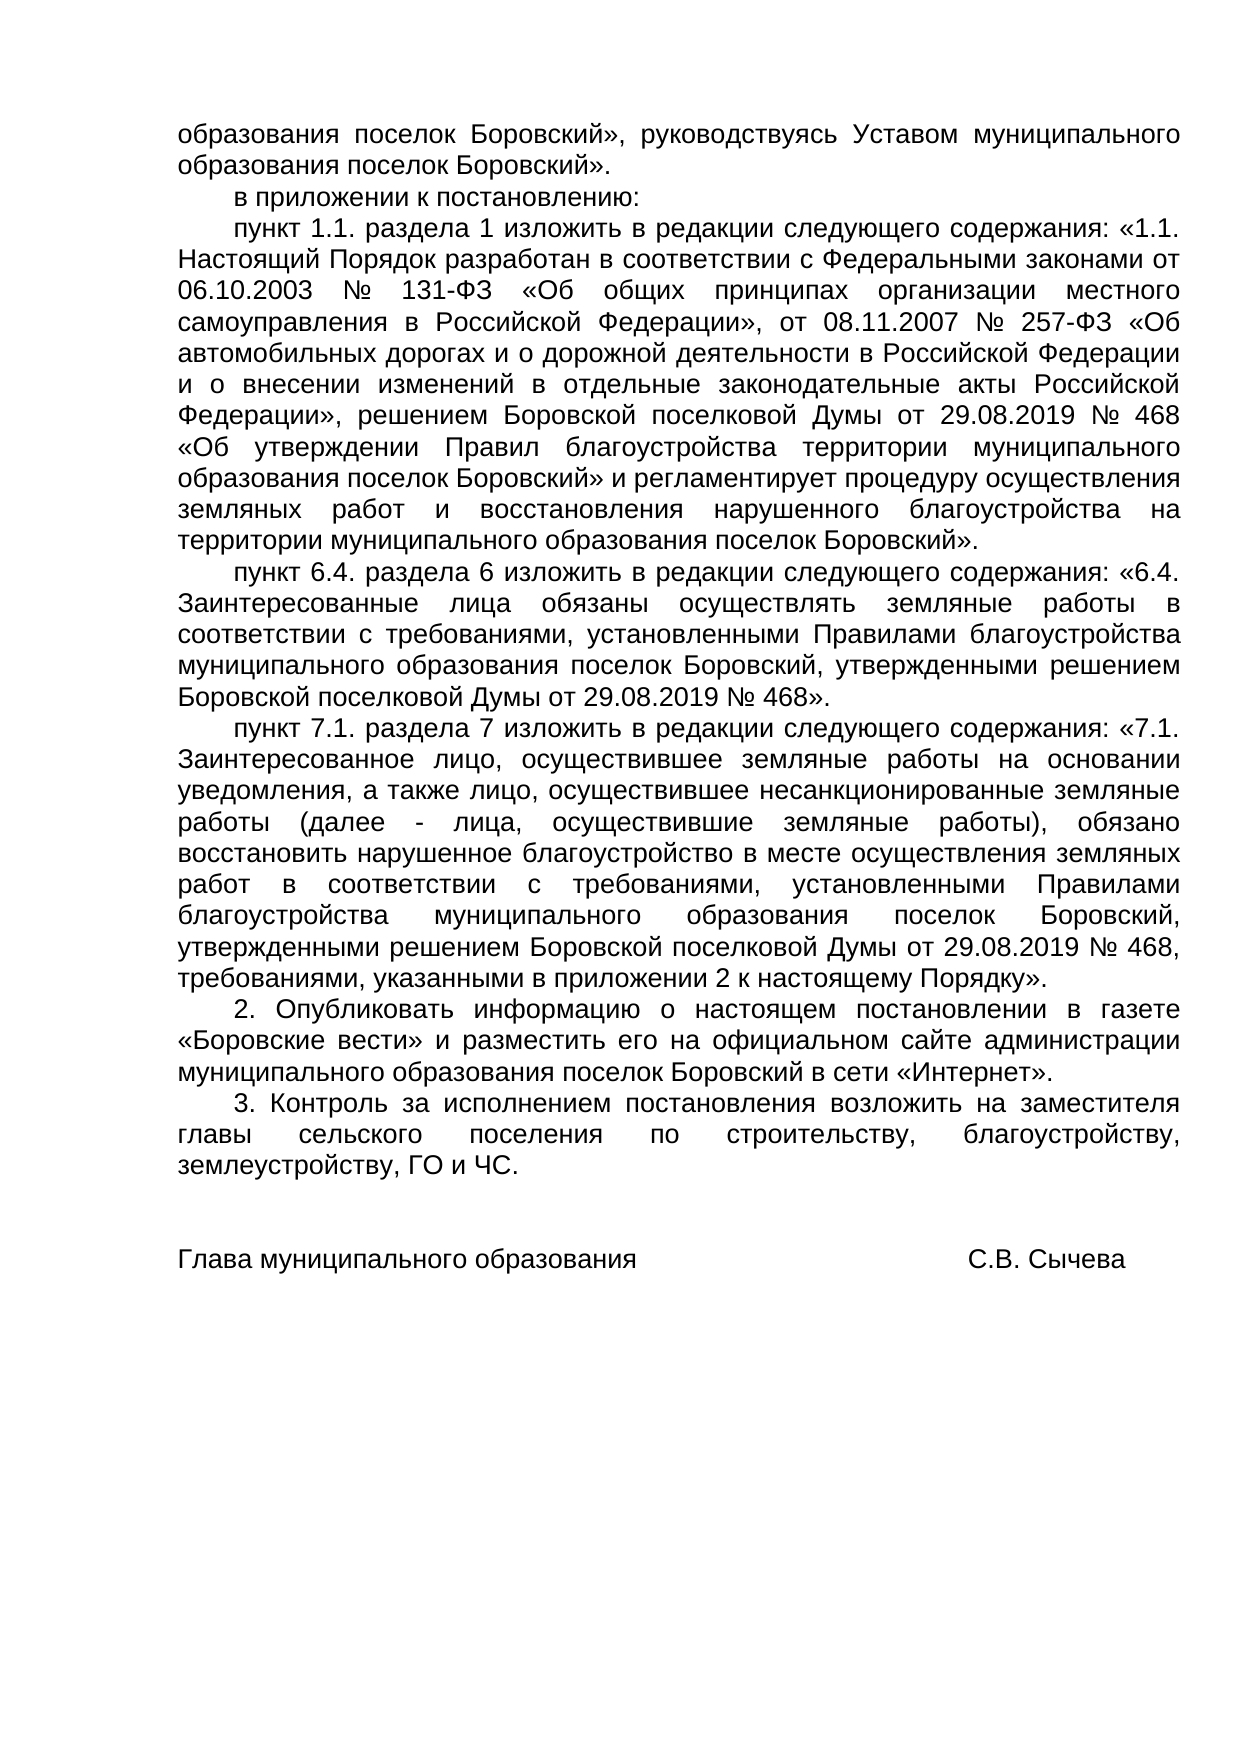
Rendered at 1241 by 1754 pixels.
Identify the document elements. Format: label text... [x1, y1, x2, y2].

text пункт 1.1. раздела 1 изложить в редакции следующего содержания: «1.1. Настоящий Порядок разработан в соответствии с Федеральными законами от 06.10.2003 № 131-ФЗ «Об общих принципах организации местного самоуправления в Российской Федерации», от 08.11.2007 № 257-ФЗ «Об автомобильных дорогах и о дорожной деятельности в Российской Федерации и о внесении изменений в отдельные законодательные акты Российской Федерации», решением Боровской поселковой Думы от 29.08.2019 № 468 «Об утверждении Правил благоустройства территории муниципального образования поселок Боровский» и регламентирует процедуру осуществления земляных работ и восстановления нарушенного благоустройства на территории муниципального образования поселок Боровский». [177, 212, 1181, 556]
text пункт 6.4. раздела 6 изложить в редакции следующего содержания: «6.4. Заинтересованные лица обязаны осуществлять земляные работы в соответствии с требованиями, установленными Правилами благоустройства муниципального образования поселок Боровский, утвержденными решением Боровской поселковой Думы от 29.08.2019 № 468». [177, 556, 1181, 712]
text 2. Опубликовать информацию о настоящем постановлении в газете «Боровские вести» и разместить его на официальном сайте администрации муниципального образования поселок Боровский в сети «Интернет». [177, 993, 1181, 1087]
text в приложении к постановлению: [177, 181, 1181, 212]
text Глава муниципального образования С.В. Сычева [177, 1243, 1181, 1274]
text 3. Контроль за исполнением постановления возложить на заместителя главы сельского поселения по строительству, благоустройству, землеустройству, ГО и ЧС. [177, 1087, 1181, 1181]
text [177, 118, 1181, 181]
text пункт 7.1. раздела 7 изложить в редакции следующего содержания: «7.1. Заинтересованное лицо, осуществившее земляные работы на основании уведомления, а также лицо, осуществившее несанкционированные земляные работы (далее - лица, осуществившие земляные работы), обязано восстановить нарушенное благоустройство в месте осуществления земляных работ в соответствии с требованиями, установленными Правилами благоустройства муниципального образования поселок Боровский, утвержденными решением Боровской поселковой Думы от 29.08.2019 № 468, требованиями, указанными в приложении 2 к настоящему Порядку». [177, 712, 1181, 993]
